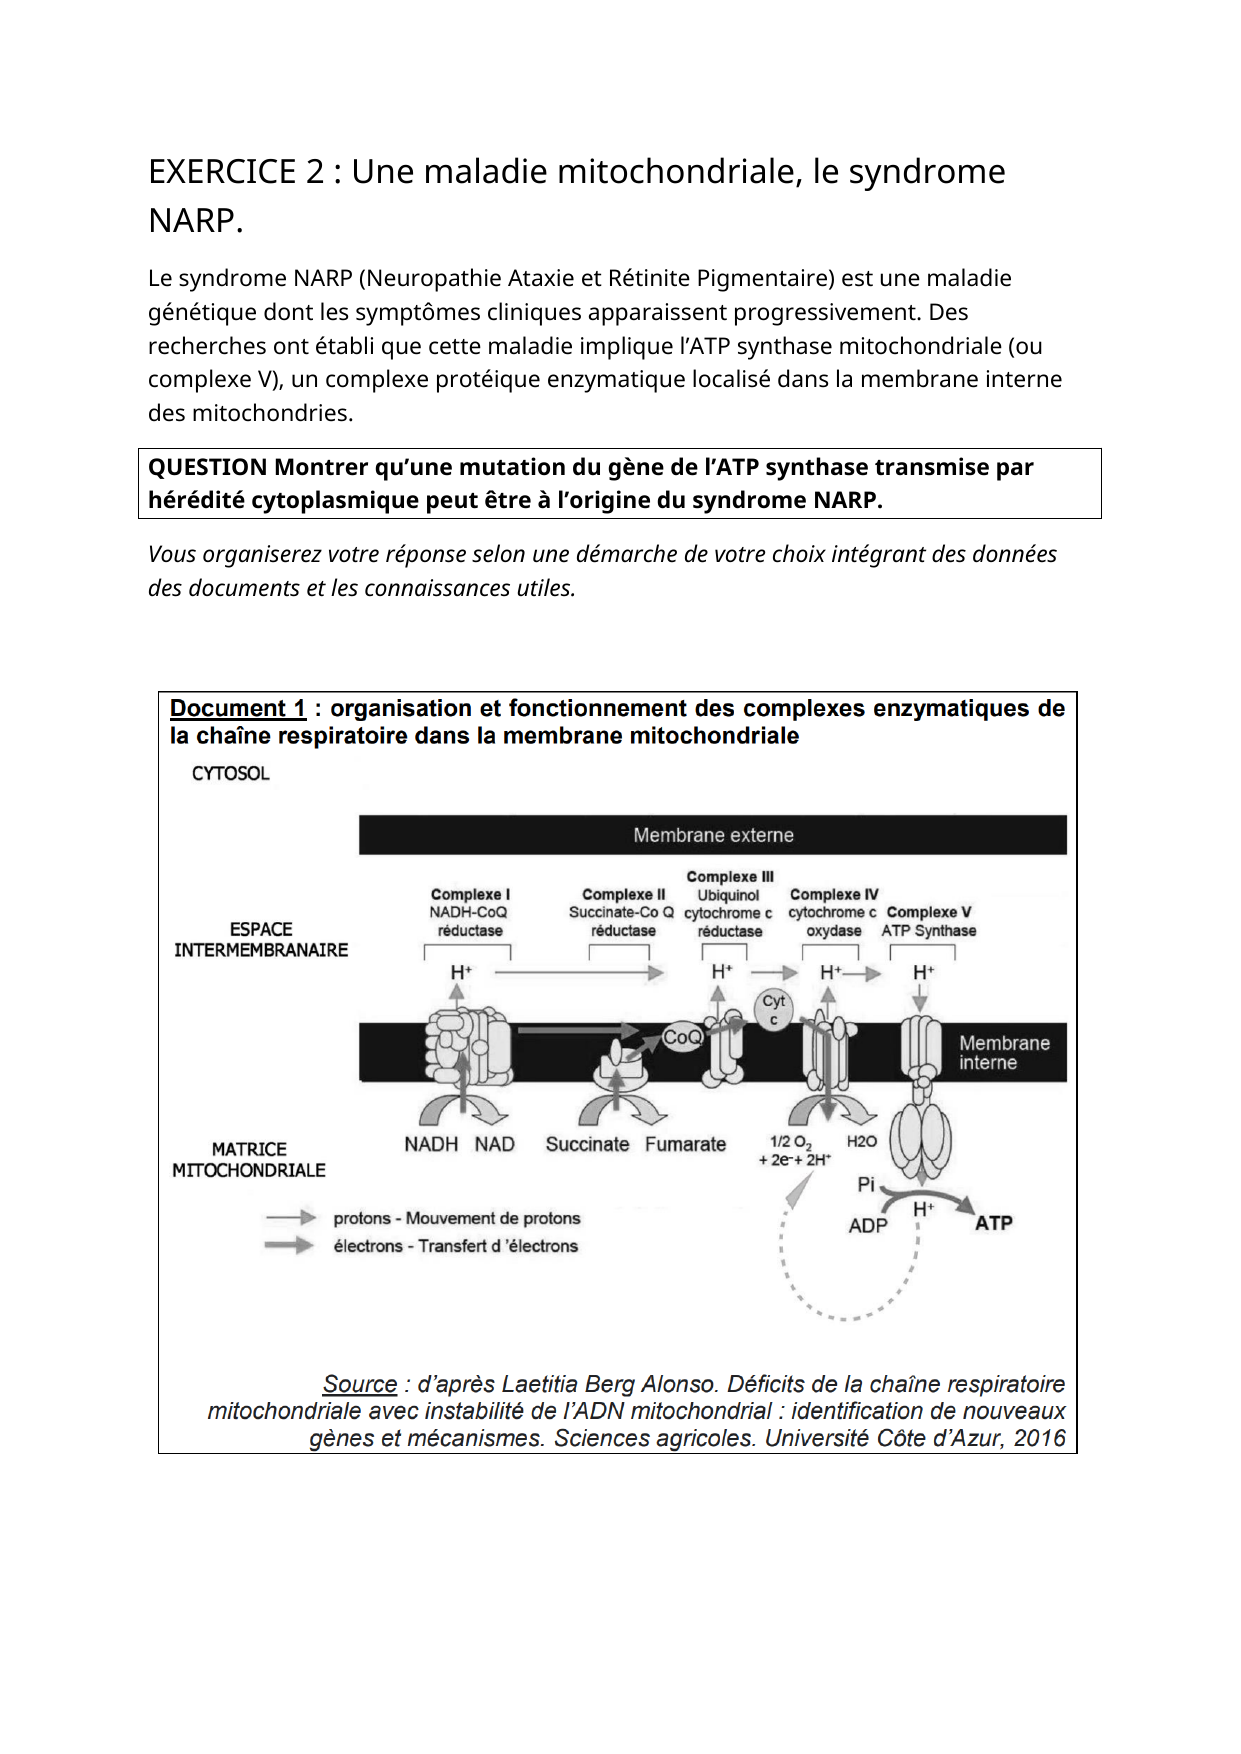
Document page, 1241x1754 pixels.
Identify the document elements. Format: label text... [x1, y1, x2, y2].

picture [147, 672, 1093, 1474]
text Vous organiserez votre réponse selon une démarche de votre choix intégrant des données des documents et les connaissances utiles. [148, 538, 1093, 603]
text Le syndrome NARP (Neuropathie Ataxie et Rétinite Pigmentaire) est une maladie génétique dont les symptômes cliniques apparaissent progressivement. Des recherches ont établi que cette maladie implique l’ATP synthase mitochondriale (ou complexe V), un complexe protéique enzymatique localisé dans la membrane interne des mitochondries. [148, 262, 1093, 428]
text QUESTION Montrer qu’une mutation du gène de l’ATP synthase transmise par hérédité cytoplasmique peut être à l’origine du syndrome NARP. [139, 449, 1101, 518]
text EXERCICE 2 : Une maladie mitochondriale, le syndrome NARP. [148, 148, 1093, 242]
